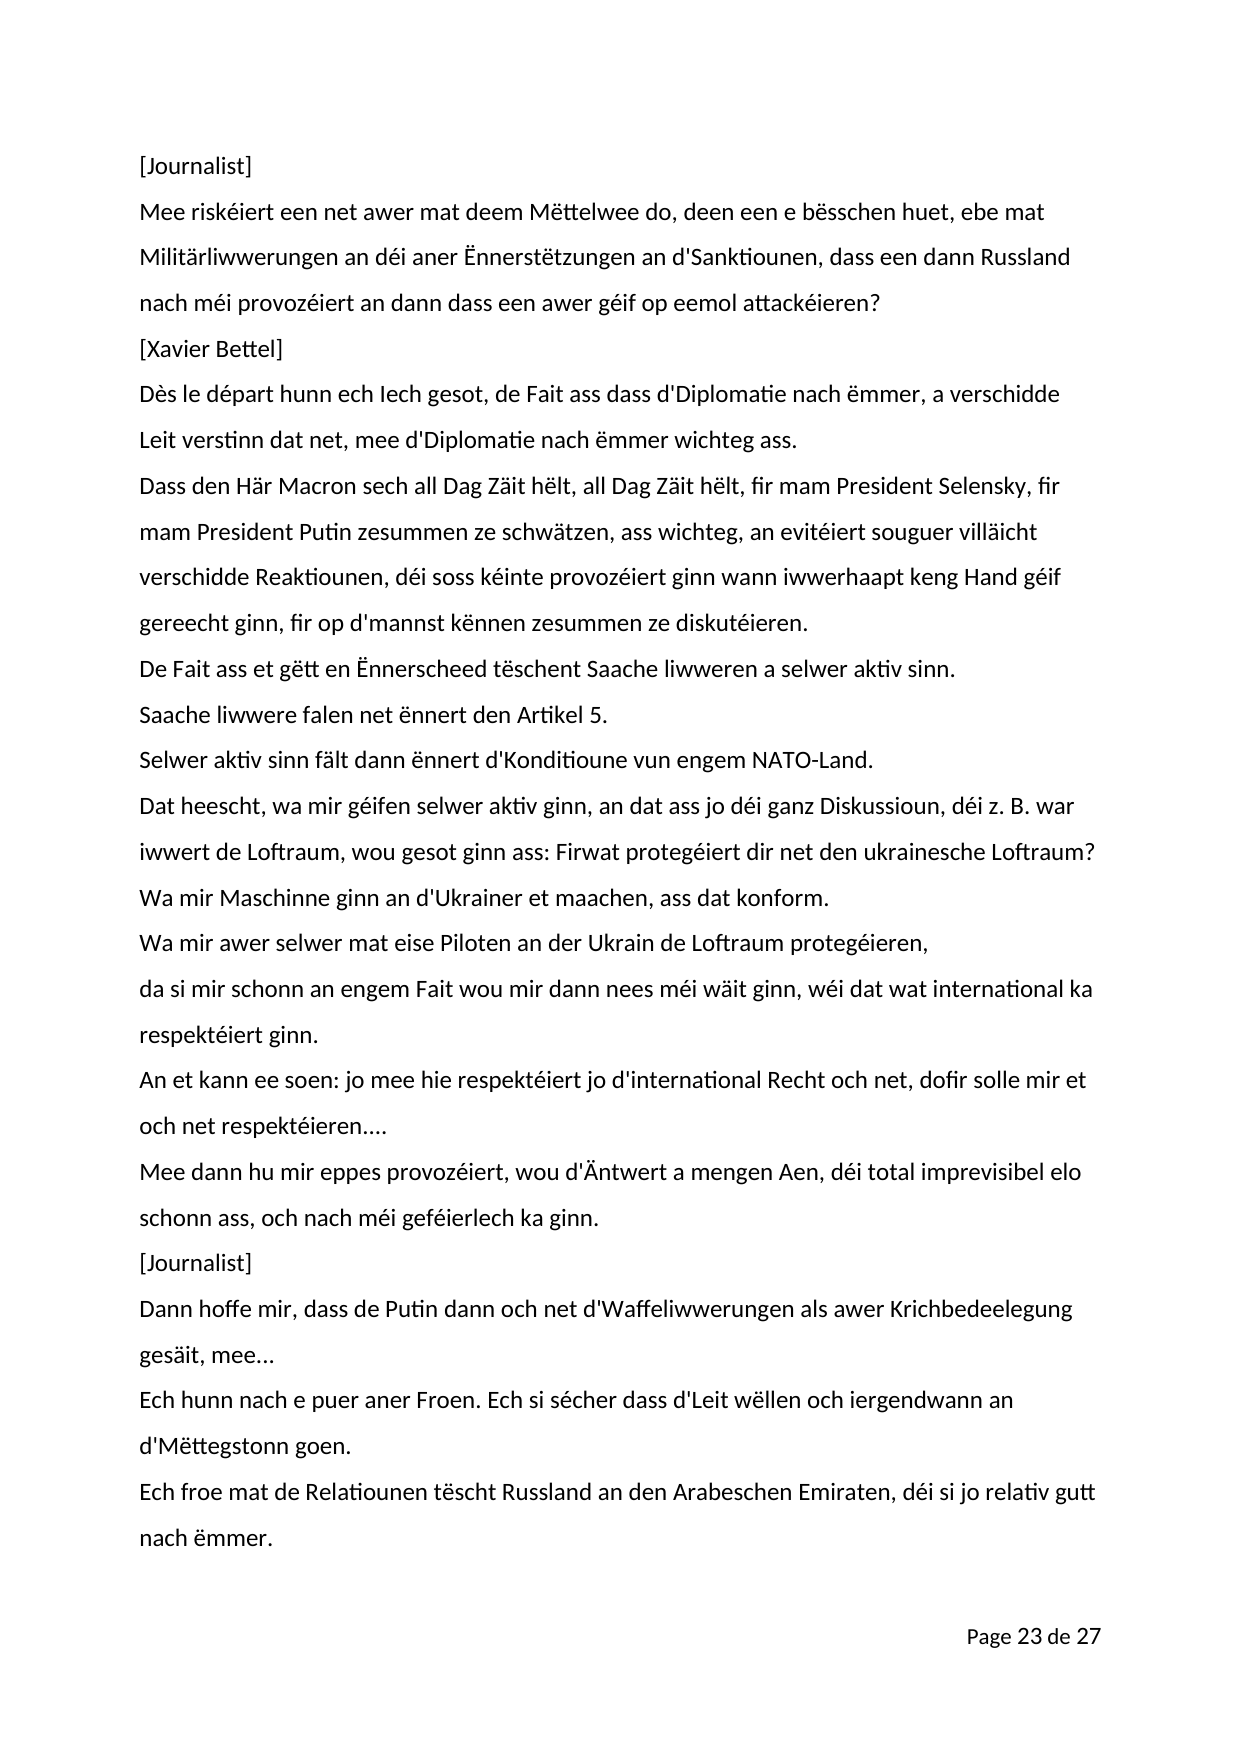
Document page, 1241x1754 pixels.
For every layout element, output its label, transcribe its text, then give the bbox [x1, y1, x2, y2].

text [Journalist] [139, 150, 1101, 181]
text [Xavier Bettel] [139, 333, 1101, 363]
text De Fait ass et gëtt en Ënnerscheed tëschent Saache liwweren a selwer aktiv sinn. [139, 653, 1101, 683]
text Mee dann hu mir eppes provozéiert, wou d'Äntwert a mengen Aen, déi total imprevisibel elo schonn ass, och nach méi geféierlech ka ginn. [139, 1156, 1101, 1232]
text Dass den Här Macron sech all Dag Zäit hëlt, all Dag Zäit hëlt, fir mam President Selensky, fir mam President Putin zesummen ze schwätzen, ass wichteg, an evitéiert souguer villäicht verschidde Reaktiounen, déi soss kéinte provozéiert ginn wann iwwerhaapt keng Hand géif gereecht ginn, fir op d'mannst kënnen zesummen ze diskutéieren. [139, 470, 1101, 638]
text Wa mir Maschinne ginn an d'Ukrainer et maachen, ass dat konform. [139, 882, 1101, 912]
text [Journalist] [139, 1247, 1101, 1278]
text da si mir schonn an engem Fait wou mir dann nees méi wäit ginn, wéi dat wat international ka respektéiert ginn. [139, 973, 1101, 1049]
text Ech froe mat de Relatiounen tëscht Russland an den Arabeschen Emiraten, déi si jo relativ gutt nach ëmmer. [139, 1476, 1101, 1552]
text Wa mir awer selwer mat eise Piloten an der Ukrain de Loftraum protegéieren, [139, 927, 1101, 958]
text Selwer aktiv sinn fält dann ënnert d'Konditioune vun engem NATO-Land. [139, 744, 1101, 775]
text Saache liwwere falen net ënnert den Artikel 5. [139, 699, 1101, 729]
text Dès le départ hunn ech Iech gesot, de Fait ass dass d'Diplomatie nach ëmmer, a verschidde Leit verstinn dat net, mee d'Diplomatie nach ëmmer wichteg ass. [139, 379, 1101, 455]
text Dat heescht, wa mir géifen selwer aktiv ginn, an dat ass jo déi ganz Diskussioun, déi z. B. war iwwert de Loftraum, wou gesot ginn ass: Firwat protegéiert dir net den ukrainesche Loftraum? [139, 790, 1101, 866]
text Ech hunn nach e puer aner Froen. Ech si sécher dass d'Leit wëllen och iergendwann an d'Mëttegstonn goen. [139, 1385, 1101, 1461]
text An et kann ee soen: jo mee hie respektéiert jo d'international Recht och net, dofir solle mir et och net respektéieren.... [139, 1064, 1101, 1141]
text Dann hoffe mir, dass de Putin dann och net d'Waffeliwwerungen als awer Krichbedeelegung gesäit, mee... [139, 1293, 1101, 1369]
text Mee riskéiert een net awer mat deem Mëttelwee do, deen een e bësschen huet, ebe mat Militärliwwerungen an déi aner Ënnerstëtzungen an d'Sanktiounen, dass een dann Russland nach méi provozéiert an dann dass een awer géif op eemol attackéieren? [139, 196, 1101, 318]
